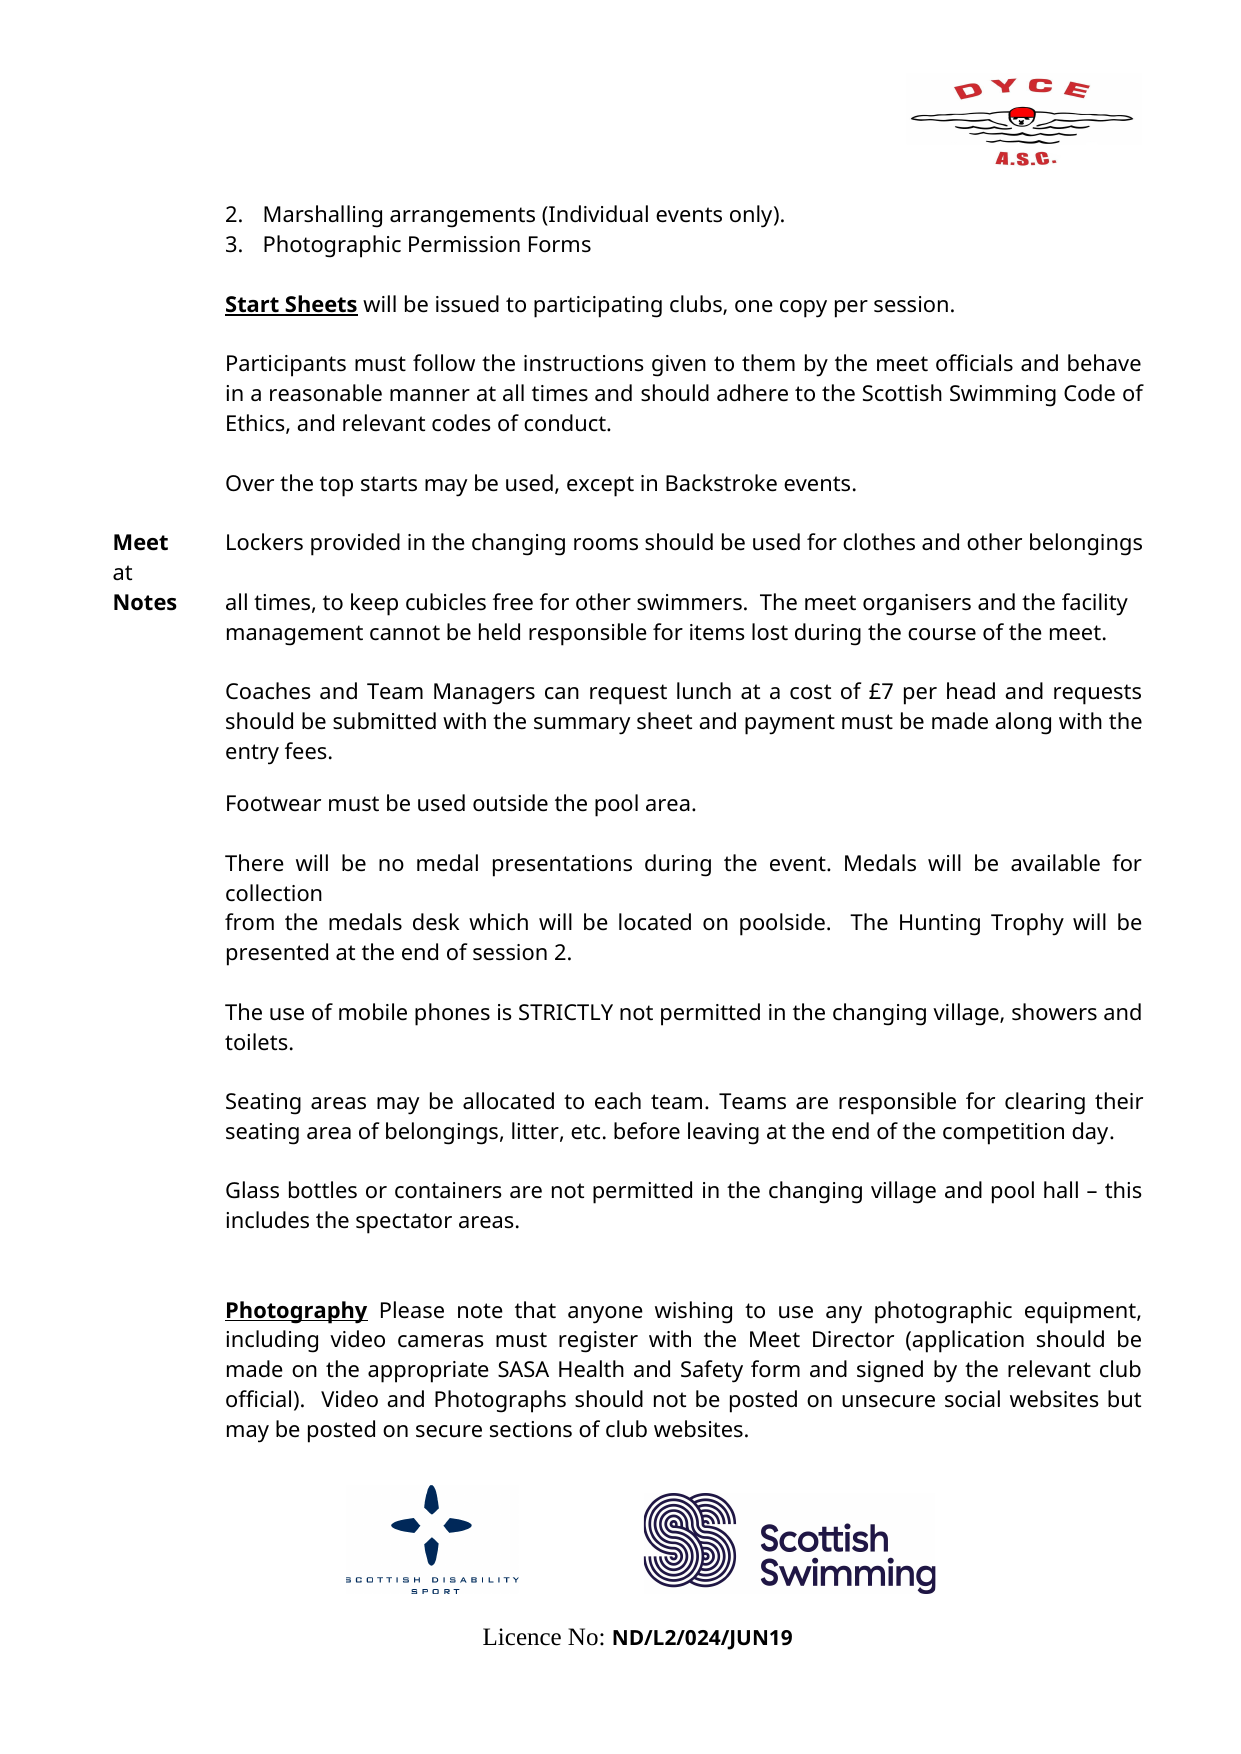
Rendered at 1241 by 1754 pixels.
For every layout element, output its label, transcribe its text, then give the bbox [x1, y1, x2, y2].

text Over the top starts may be used, except in Backstroke events. [225, 467, 1144, 497]
picture [346, 1485, 519, 1594]
text Coaches and Team Managers can request lunch at a cost of £7 per head and requests should be submitted with the summary sheet and payment must be made along with the entry fees. [225, 676, 1144, 765]
text Glass bottles or containers are not permitted in the changing village and pool hall – this includes the spectator areas. [225, 1175, 1144, 1235]
text Participants must follow the instructions given to them by the meet officials and behave in a reasonable manner at all times and should adhere to the Scottish Swimming Code of Ethics, and relevant codes of conduct. [225, 348, 1144, 438]
text Footwear must be used outside the pool area. [225, 788, 1144, 818]
text The use of mobile phones is STRICTLY not permitted in the changing village, showers and toilets. [225, 997, 1144, 1056]
picture [906, 73, 1143, 171]
text management cannot be held responsible for items lost during the course of the meet. [112, 616, 1144, 646]
text Photography Please note that anyone wishing to use any photographic equipment, including video cameras must register with the Meet Director (application should be made on the appropriate SASA Health and Safety form and signed by the relevant club official). Video and Photographs should not be posted on unsecure social websites but may be posted on secure sections of club websites. [225, 1294, 1144, 1443]
text Seating areas may be allocated to each team. Teams are responsible for clearing their seating area of belongings, litter, etc. before leaving at the end of the competition day. [225, 1086, 1144, 1146]
list Marshalling arrangements (Individual events only). [225, 199, 1144, 229]
picture [643, 1493, 936, 1594]
list Photographic Permission Forms [225, 229, 1144, 259]
text Meet Lockers provided in the changing rooms should be used for clothes and other belongings at [112, 527, 1144, 587]
text Notes all times, to keep cubicles free for other swimmers. The meet organisers and the facility [112, 587, 1144, 616]
text Start Sheets will be issued to participating clubs, one copy per session. [225, 289, 1144, 318]
text from the medals desk which will be located on poolside. The Hunting Trophy will be presented at the end of session 2. [225, 907, 1144, 967]
text There will be no medal presentations during the event. Medals will be available for collection [225, 848, 1144, 907]
